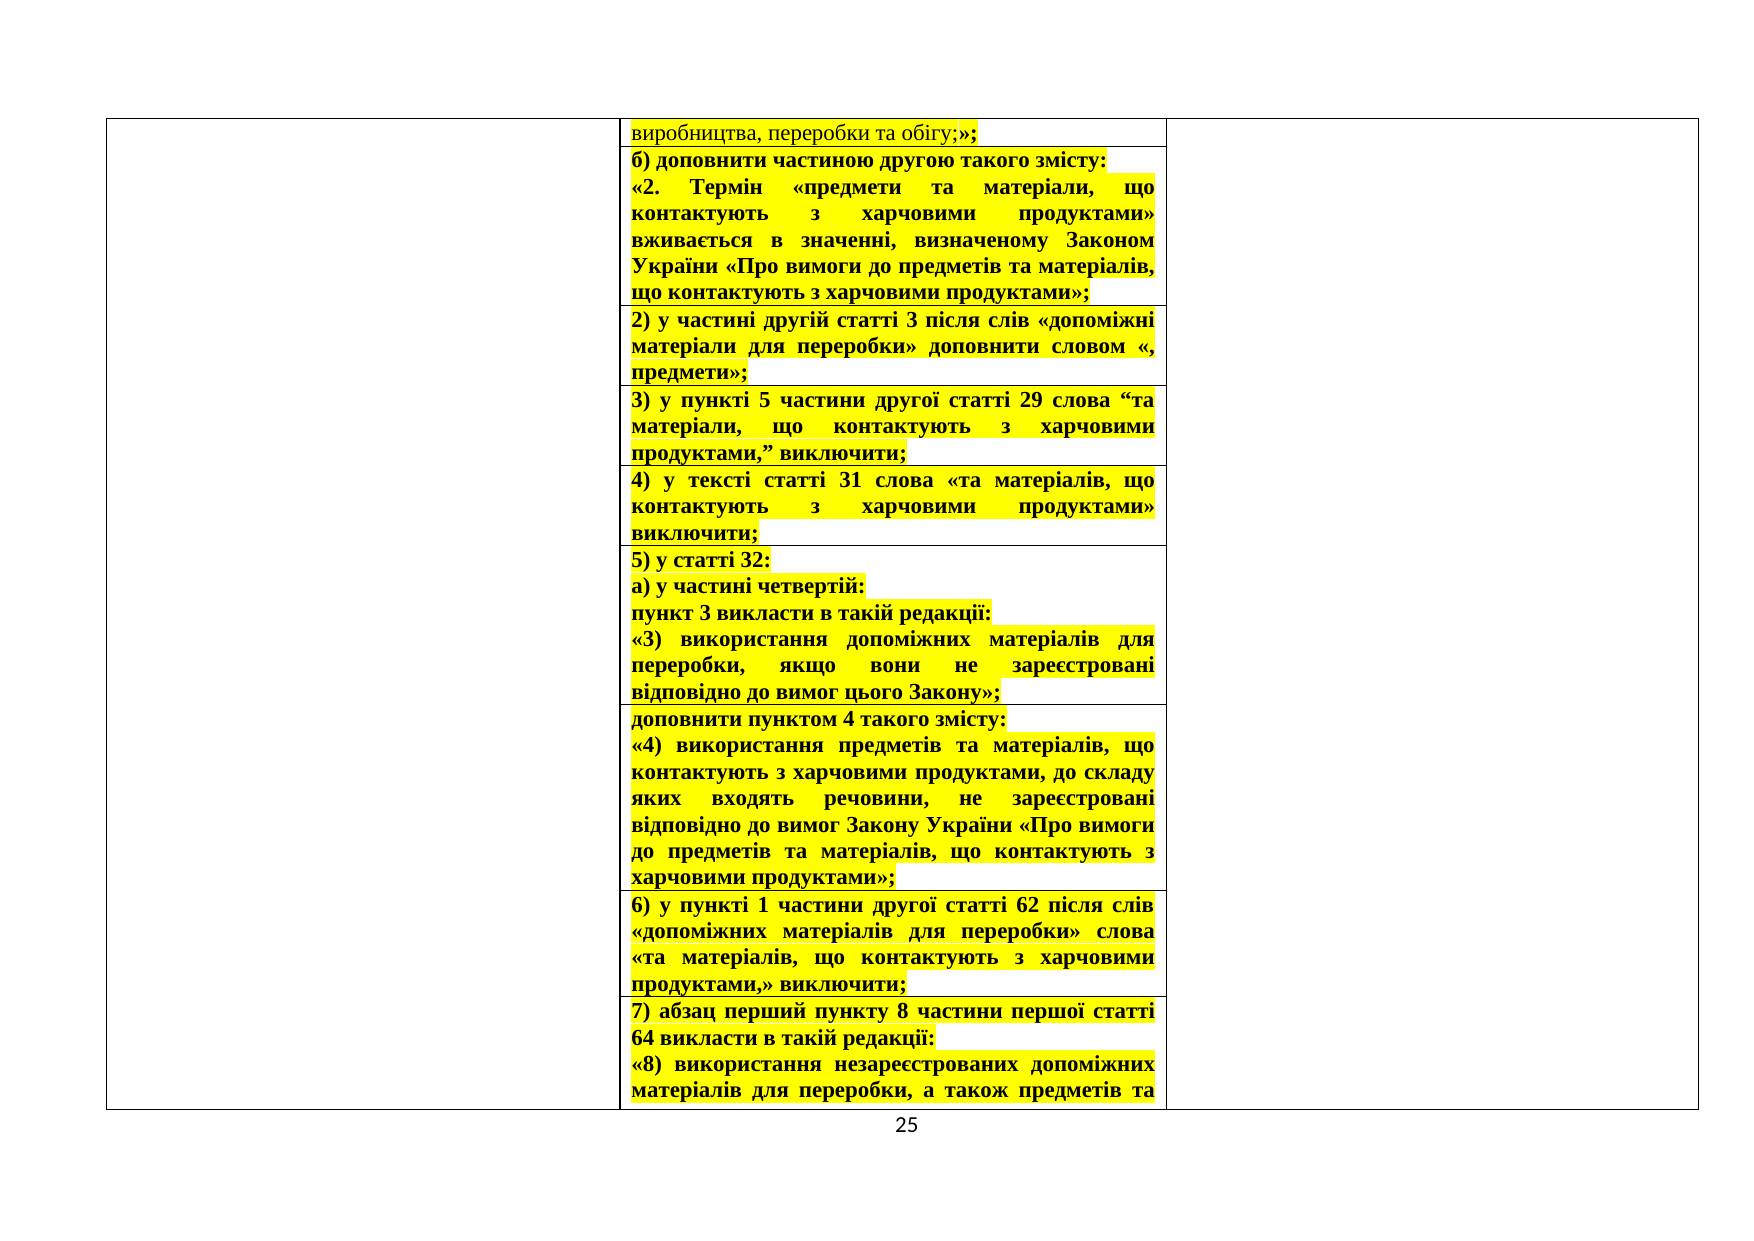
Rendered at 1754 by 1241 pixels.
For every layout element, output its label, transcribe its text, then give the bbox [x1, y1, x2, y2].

table_cell 4) у тексті статті 31 слова «та матеріалів, що контактують з харчовими продуктами» виключити; [759, 466, 1166, 545]
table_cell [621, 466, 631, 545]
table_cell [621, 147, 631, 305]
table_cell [107, 119, 619, 1109]
table_cell доповнити пунктом 4 такого змісту: «4) використання предметів та матеріалів, що контактують з харчовими продуктами, до складу яких входять речовини, не зареєстровані відповідно до вимог Закону України «Про вимоги до предметів та матеріалів, що контактують з харчовими продуктами»; [896, 705, 1166, 890]
table_cell 6) у пункті 1 частини другої статті 62 після слів «допоміжних матеріалів для переробки» слова «та матеріалів, що контактують з харчовими продуктами,» виключити; [621, 891, 1166, 996]
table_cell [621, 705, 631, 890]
table_cell 5) у статті 32: а) у частині четвертій: пункт 3 викласти в такій редакції: «3) використання допоміжних матеріалів для переробки, якщо вони не зареєстровані відповідно до вимог цього Закону»; [621, 546, 1166, 704]
table_cell [1167, 119, 1698, 1109]
table_cell 2) у частині другій статті 3 після слів «допоміжні матеріали для переробки» доповнити словом «, предмети»; [621, 306, 1166, 385]
table_cell 3) у пункті 5 частини другої статті 29 слова “та матеріали, що контактують з харчовими продуктами,” виключити; [621, 386, 1166, 465]
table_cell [621, 997, 1166, 1109]
